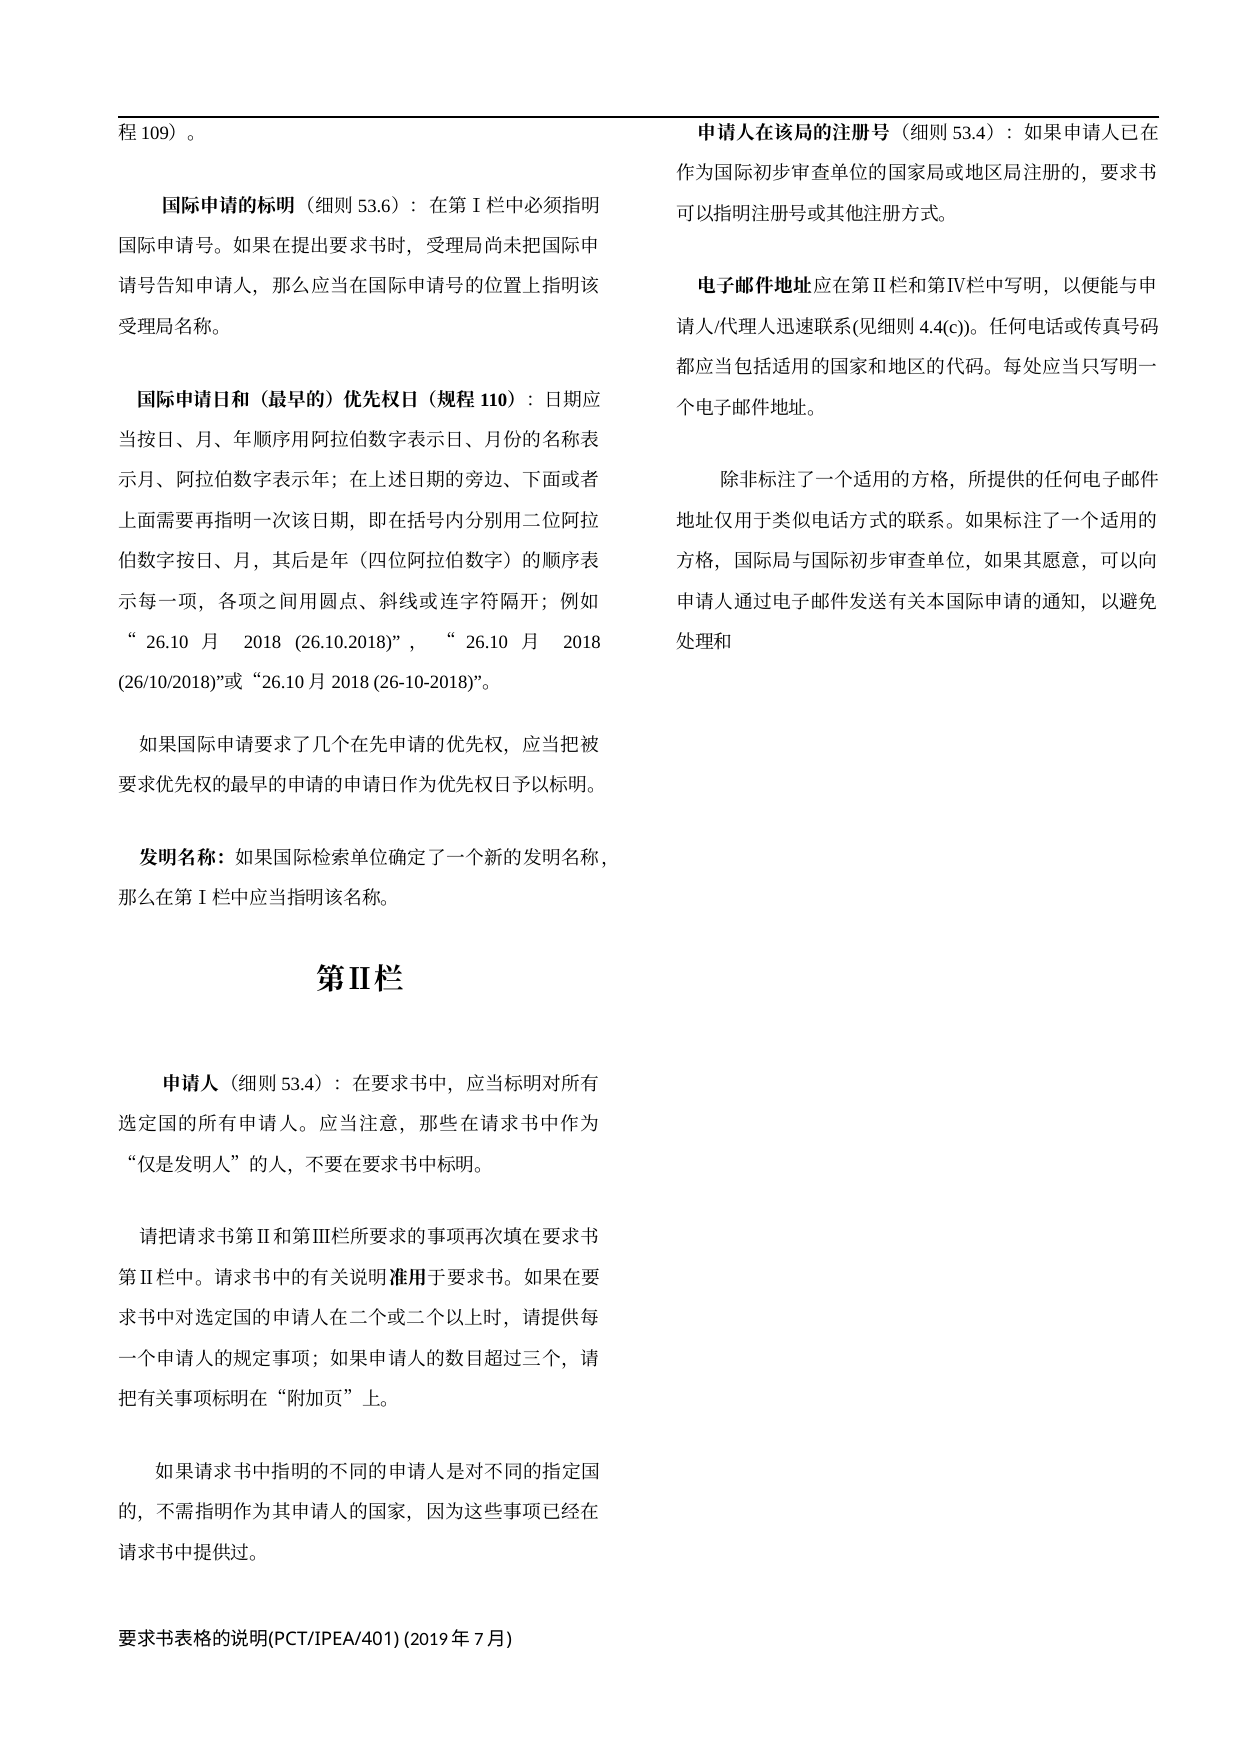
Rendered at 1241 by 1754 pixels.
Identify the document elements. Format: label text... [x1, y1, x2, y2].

text 申请人（细则53.4）：在要求书中，应当标明对所有选定国的所有申请人。应当注意，那些在请求书中作为“仅是发明人”的人，不要在要求书中标明。 [118, 1069, 601, 1177]
text 请把请求书第Ⅱ和第Ⅲ栏所要求的事项再次填在要求书第Ⅱ栏中。请求书中的有关说明准用于要求书。如果在要求书中对选定国的申请人在二个或二个以上时，请提供每一个申请人的规定事项；如果申请人的数目超过三个，请把有关事项标明在“附加页”上。 [118, 1222, 601, 1411]
text 如果国际申请要求了几个在先申请的优先权，应当把被要求优先权的最早的申请的申请日作为优先权日予以标明。 [118, 729, 601, 797]
text 如果请求书中指明的不同的申请人是对不同的指定国的，不需指明作为其申请人的国家，因为这些事项已经在请求书中提供过。 [118, 1457, 601, 1564]
text 除非标注了一个适用的方格，所提供的任何电子邮件地址仅用于类似电话方式的联系。如果标注了一个适用的方格，国际局与国际初步审查单位，如果其愿意，可以向申请人通过电子邮件发送有关本国际申请的通知，以避免处理和 [676, 465, 1159, 654]
text 电子邮件地址应在第Ⅱ栏和第Ⅳ栏中写明，以便能与申请人/代理人迅速联系(见细则4.4(c))。任何电话或传真号码都应当包括适用的国家和地区的代码。每处应当只写明一个电子邮件地址。 [676, 271, 1159, 419]
text 申请人在该局的注册号（细则53.4）：如果申请人已在作为国际初步审查单位的国家局或地区局注册的，要求书可以指明注册号或其他注册方式。 [676, 118, 1159, 226]
text 第Ⅱ栏 [118, 956, 601, 997]
text 国际申请日和（最早的）优先权日（规程110）：日期应当按日、月、年顺序用阿拉伯数字表示日、月份的名称表示月、阿拉伯数字表示年；在上述日期的旁边、下面或者上面需要再指明一次该日期，即在括号内分别用二位阿拉伯数字按日、月，其后是年（四位阿拉伯数字）的顺序表示每一项，各项之间用圆点、斜线或连字符隔开；例如“26.10月 2018 (26.10.2018)”，“26.10月 2018 (26/10/2018)”或“26.10月 2018 (26-10-2018)”。 [118, 384, 601, 694]
text 国际申请的标明（细则53.6）：在第Ⅰ栏中必须指明国际申请号。如果在提出要求书时，受理局尚未把国际申请号告知申请人，那么应当在国际申请号的位置上指明该受理局名称。 [118, 191, 601, 339]
text 发明名称：如果国际检索单位确定了一个新的发明名称，那么在第Ⅰ栏中应当指明该名称。 [118, 842, 601, 910]
text 申请人或代理人的案卷号：根据需要，申请人或者代理人可以指明其案卷号。该案卷号不得超过25个字符。国际初步审查单位可以不考虑超过25个字符以外的字符（规程109）。 [118, 118, 601, 145]
